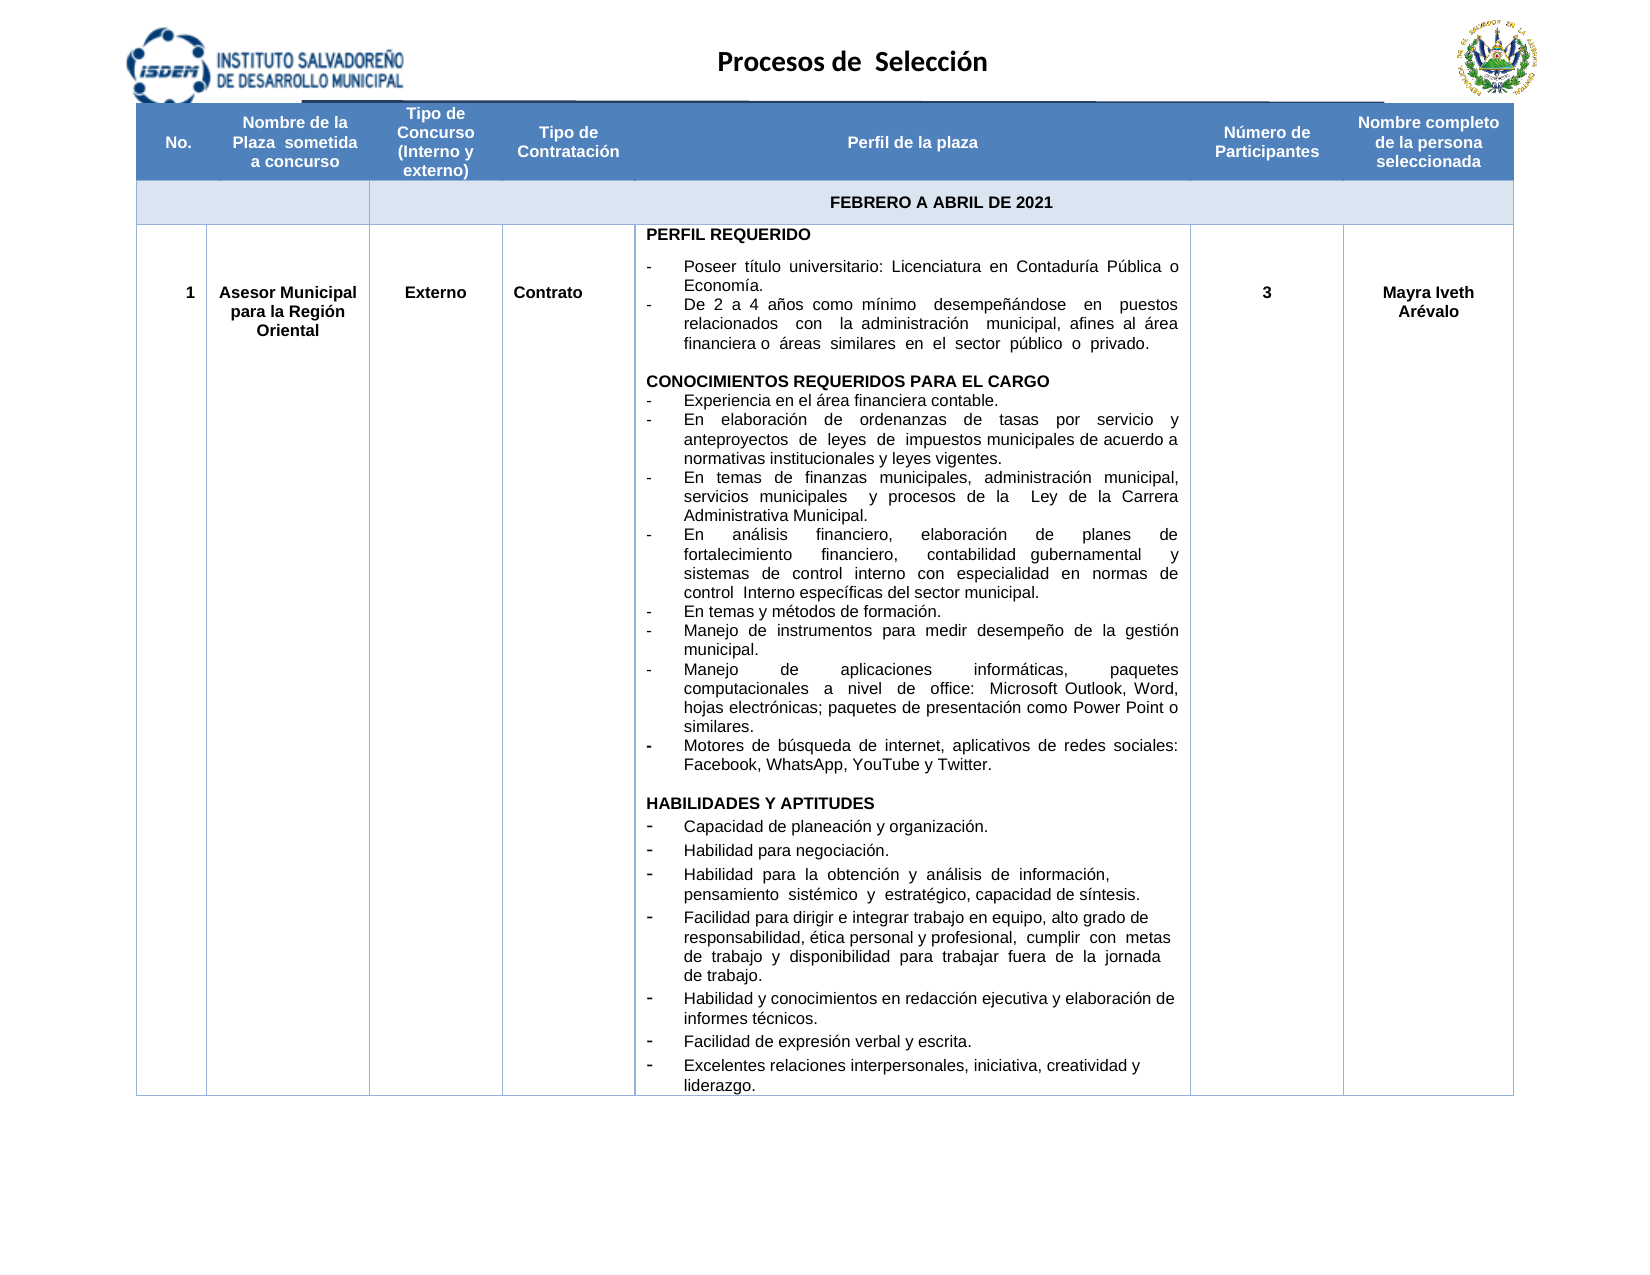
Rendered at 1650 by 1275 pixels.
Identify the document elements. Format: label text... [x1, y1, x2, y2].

table_cell Mayra Iveth Arévalo [1344, 225, 1513, 1095]
table_cell FEBRERO A ABRIL DE 2021 [370, 181, 1513, 224]
table_cell Contrato [503, 225, 634, 1095]
table_header Número de Participantes [1191, 104, 1343, 180]
table_header Perfil de la plaza [636, 104, 1190, 180]
table_cell 3 [1191, 225, 1343, 1095]
picture [1456, 18, 1538, 97]
table_cell Asesor Municipal para la Región Oriental [207, 225, 369, 1095]
table_header No. [137, 104, 220, 180]
picture [124, 10, 407, 132]
table_header Tipo de Concurso (Interno y externo) [370, 104, 502, 180]
table_header Tipo de Contratación [503, 104, 634, 180]
table_cell [137, 181, 369, 224]
table_header Nombre de la Plaza sometida a concurso [221, 104, 369, 180]
table_cell Externo [370, 225, 502, 1095]
table_cell 1 [137, 225, 206, 1095]
table_header Nombre completo de la persona seleccionada [1344, 104, 1513, 180]
table_cell PERFIL REQUERIDO Poseer título universitario: Licenciatura en Contaduría Pública o Economía. De 2 a 4 años como mínimo desempeñándose en puestos relacionados con la administración municipal, afines al área financiera o áreas similares en el sector público o privado. CONOCIMIENTOS REQUERIDOS PARA EL CARGO Experiencia en el área financiera contable. En elaboración de ordenanzas de tasas por servicio y anteproyectos de leyes de impuestos municipales de acuerdo a normativas institucionales y leyes vigentes. En temas de finanzas municipales, administración municipal, servicios municipales y procesos de la Ley de la Carrera Administrativa Municipal. En análisis financiero, elaboración de planes de fortalecimiento financiero, contabilidad gubernamental y sistemas de control interno con especialidad en normas de control Interno específicas del sector municipal. En temas y métodos de formación. Manejo de instrumentos para medir desempeño de la gestión municipal. Manejo de aplicaciones informáticas, paquetes computacionales a nivel de office: Microsoft Outlook, Word, hojas electrónicas; paquetes de presentación como Power Point o similares. Motores de búsqueda de internet, aplicativos de redes sociales: Facebook, WhatsApp, YouTube y Twitter. HABILIDADES Y APTITUDES Capacidad de planeación y organización. Habilidad para negociación. Habilidad para la obtención y análisis de información, pensamiento sistémico y estratégico, capacidad de síntesis. Facilidad para dirigir e integrar trabajo en equipo, alto grado de responsabilidad, ética personal y profesional, cumplir con metas de trabajo y disponibilidad para trabajar fuera de la jornada de trabajo. Habilidad y conocimientos en redacción ejecutiva y elaboración de informes técnicos. Facilidad de expresión verbal y escrita. Excelentes relaciones interpersonales, iniciativa, creatividad y liderazgo. [636, 225, 1190, 1095]
